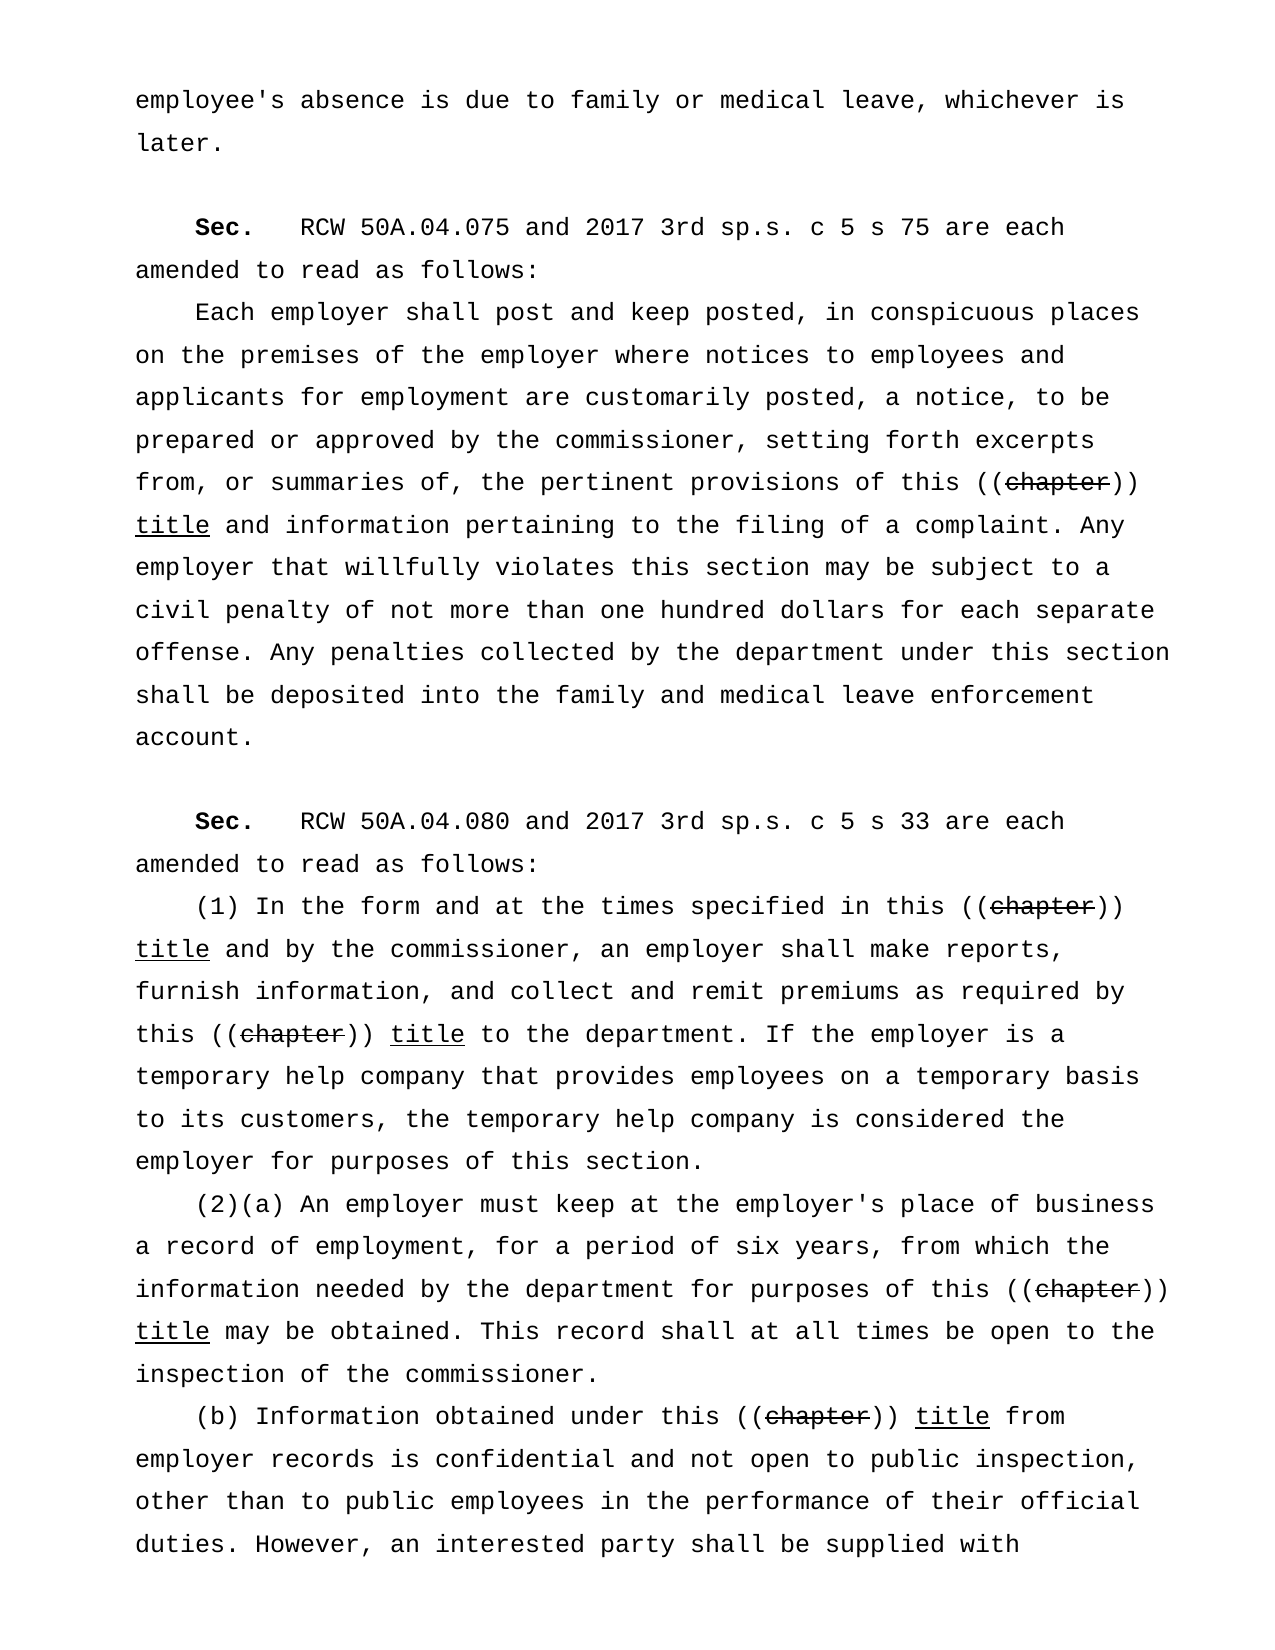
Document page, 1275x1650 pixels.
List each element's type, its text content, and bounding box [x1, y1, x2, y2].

text Sec. RCW 50A.04.075 and 2017 3rd sp.s. c 5 s 75 are each amended to read as follows: [135, 202, 1170, 287]
text (2)(a) An employer must keep at the employer's place of business a record of employment, for a period of six years, from which the information needed by the department for purposes of this ((chapter)) title may be obtained. This record shall at all times be open to the inspection of the commissioner. [135, 1178, 1170, 1391]
text Sec. RCW 50A.04.080 and 2017 3rd sp.s. c 5 s 33 are each amended to read as follows: [135, 796, 1170, 881]
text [135, 1391, 1170, 1561]
text (1) In the form and at the times specified in this ((chapter)) title and by the commissioner, an employer shall make reports, furnish information, and collect and remit premiums as required by this ((chapter)) title to the department. If the employer is a temporary help company that provides employees on a temporary basis to its customers, the temporary help company is considered the employer for purposes of this section. [135, 881, 1170, 1178]
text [135, 75, 1170, 160]
text Each employer shall post and keep posted, in conspicuous places on the premises of the employer where notices to employees and applicants for employment are customarily posted, a notice, to be prepared or approved by the commissioner, setting forth excerpts from, or summaries of, the pertinent provisions of this ((chapter)) title and information pertaining to the filing of a complaint. Any employer that willfully violates this section may be subject to a civil penalty of not more than one hundred dollars for each separate offense. Any penalties collected by the department under this section shall be deposited into the family and medical leave enforcement account. [135, 287, 1170, 754]
